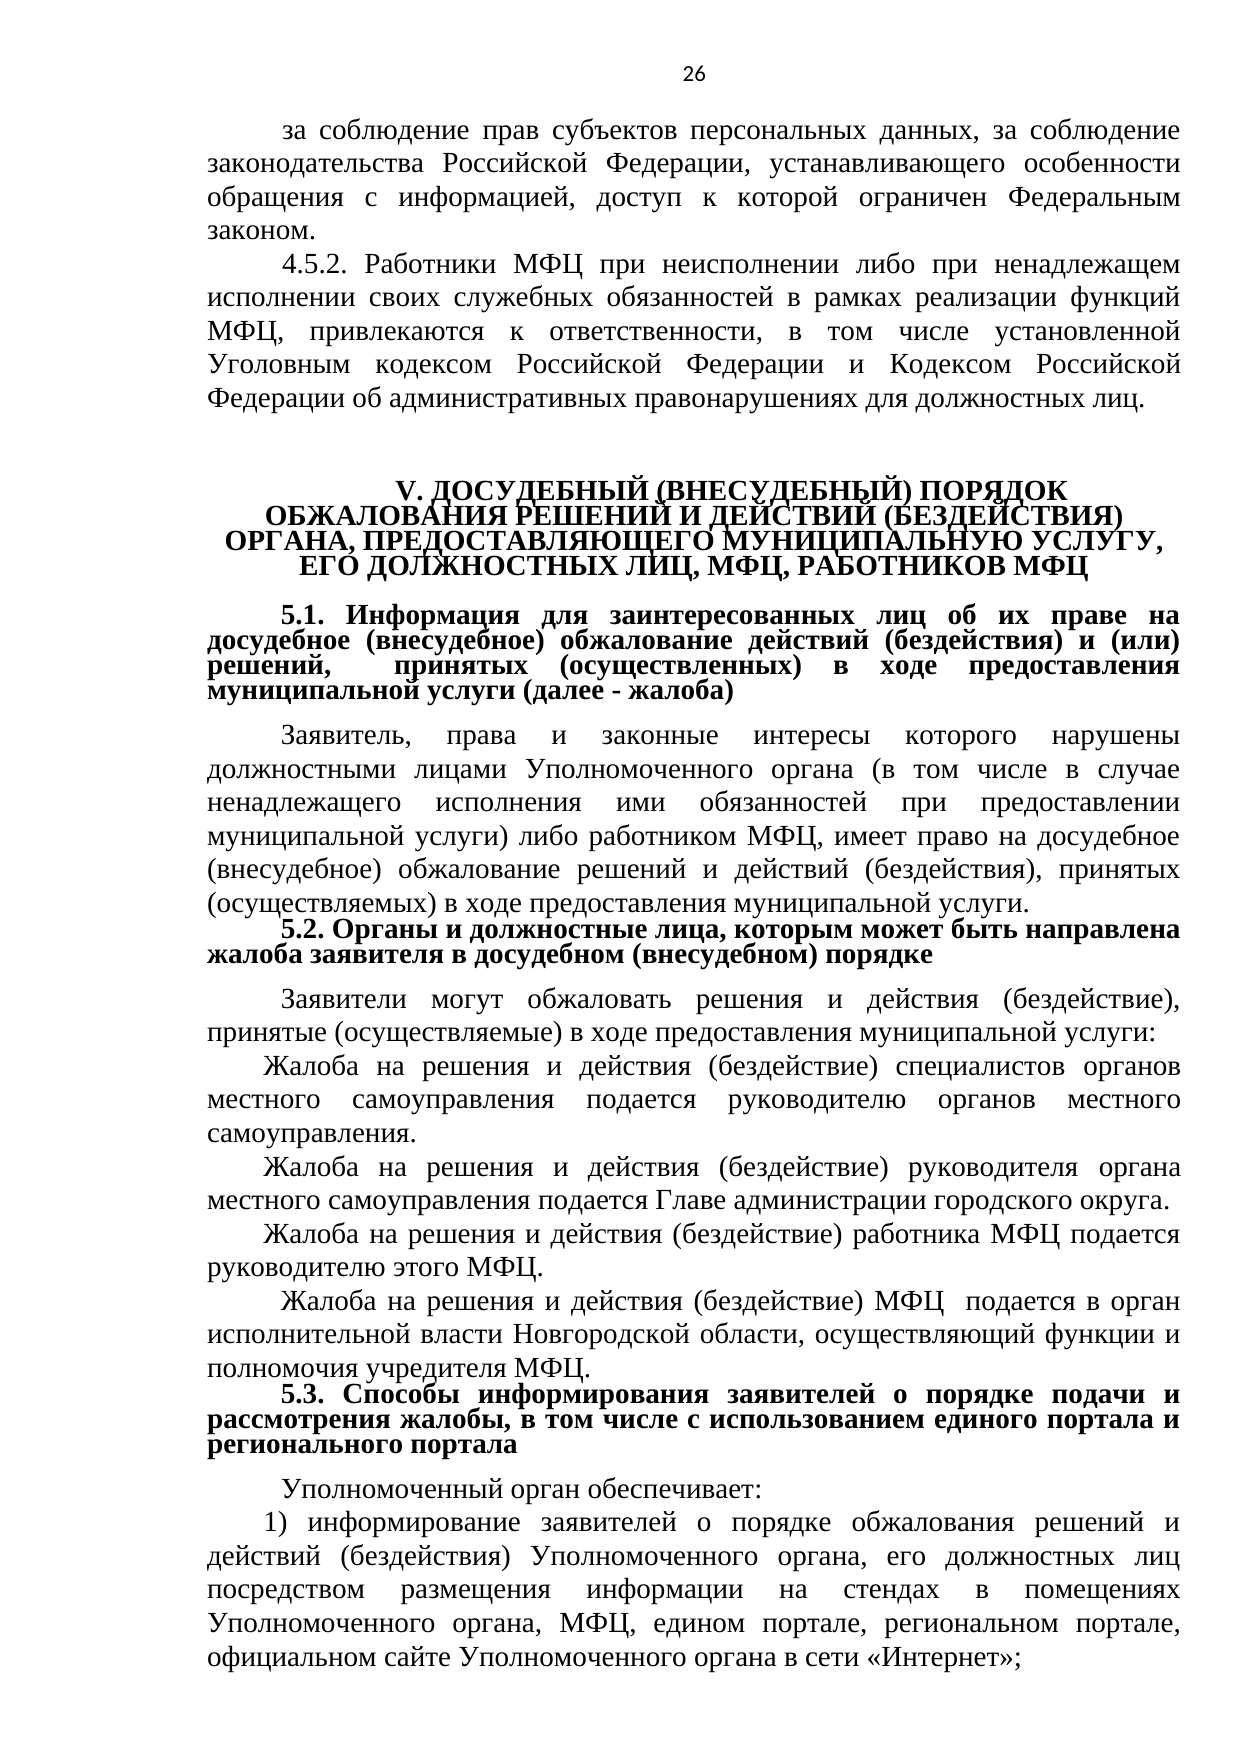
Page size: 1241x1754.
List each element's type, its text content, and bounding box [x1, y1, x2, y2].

text Жалоба на решения и действия (бездействие) руководителя органа местного самоуправления подается Главе администрации городского округа. [207, 1149, 1181, 1216]
text 5.2. Органы и должностные лица, которым может быть направлена жалоба заявителя в досудебном (внесудебном) порядке [207, 918, 1181, 968]
text за соблюдение прав субъектов персональных данных, за соблюдение законодательства Российской Федерации, устанавливающего особенности обращения с информацией, доступ к которой ограничен Федеральным законом. [207, 112, 1181, 246]
text Заявитель, права и законные интересы которого нарушены должностными лицами Уполномоченного органа (в том числе в случае ненадлежащего исполнения ими обязанностей при предоставлении муниципальной услуги) либо работником МФЦ, имеет право на досудебное (внесудебное) обжалование решений и действий (бездействия), принятых (осуществляемых) в ходе предоставления муниципальной услуги. [207, 717, 1181, 918]
text 1) информирование заявителей о порядке обжалования решений и действий (бездействия) Уполномоченного органа, его должностных лиц посредством размещения информации на стендах в помещениях Уполномоченного органа, МФЦ, едином портале, региональном портале, официальном сайте Уполномоченного органа в сети «Интернет»; [207, 1504, 1181, 1672]
text Заявители могут обжаловать решения и действия (бездействие), принятые (осуществляемые) в ходе предоставления муниципальной услуги: [207, 981, 1181, 1048]
text 5.3. Способы информирования заявителей о порядке подачи и рассмотрения жалобы, в том числе с использованием единого портала и регионального портала [207, 1383, 1181, 1458]
text Уполномоченный орган обеспечивает: [207, 1471, 1181, 1504]
text V. ДОСУДЕБНЫЙ (ВНЕСУДЕБНЫЙ) ПОРЯДОК ОБЖАЛОВАНИЯ РЕШЕНИЙ И ДЕЙСТВИЙ (БЕЗДЕЙСТВИЯ) ОРГАНА, ПРЕДОСТАВЛЯЮЩЕГО МУНИЦИПАЛЬНУЮ УСЛУГУ, ЕГО ДОЛЖНОСТНЫХ ЛИЦ, МФЦ, РАБОТНИКОВ МФЦ [207, 481, 1181, 581]
text 4.5.2. Работники МФЦ при неисполнении либо при ненадлежащем исполнении своих служебных обязанностей в рамках реализации функций МФЦ, привлекаются к ответственности, в том числе установленной Уголовным кодексом Российской Федерации и Кодексом Российской Федерации об административных правонарушениях для должностных лиц. [207, 246, 1181, 414]
text Жалоба на решения и действия (бездействие) специалистов органов местного самоуправления подается руководителю органов местного самоуправления. [207, 1048, 1181, 1149]
text 5.1. Информация для заинтересованных лиц об их праве на досудебное (внесудебное) обжалование действий (бездействия) и (или) решений, принятых (осуществленных) в ходе предоставления муниципальной услуги (далее - жалоба) [207, 605, 1181, 705]
text Жалоба на решения и действия (бездействие) работника МФЦ подается руководителю этого МФЦ. [207, 1216, 1181, 1283]
text Жалоба на решения и действия (бездействие) МФЦ подается в орган исполнительной власти Новгородской области, осуществляющий функции и полномочия учредителя МФЦ. [207, 1283, 1181, 1383]
